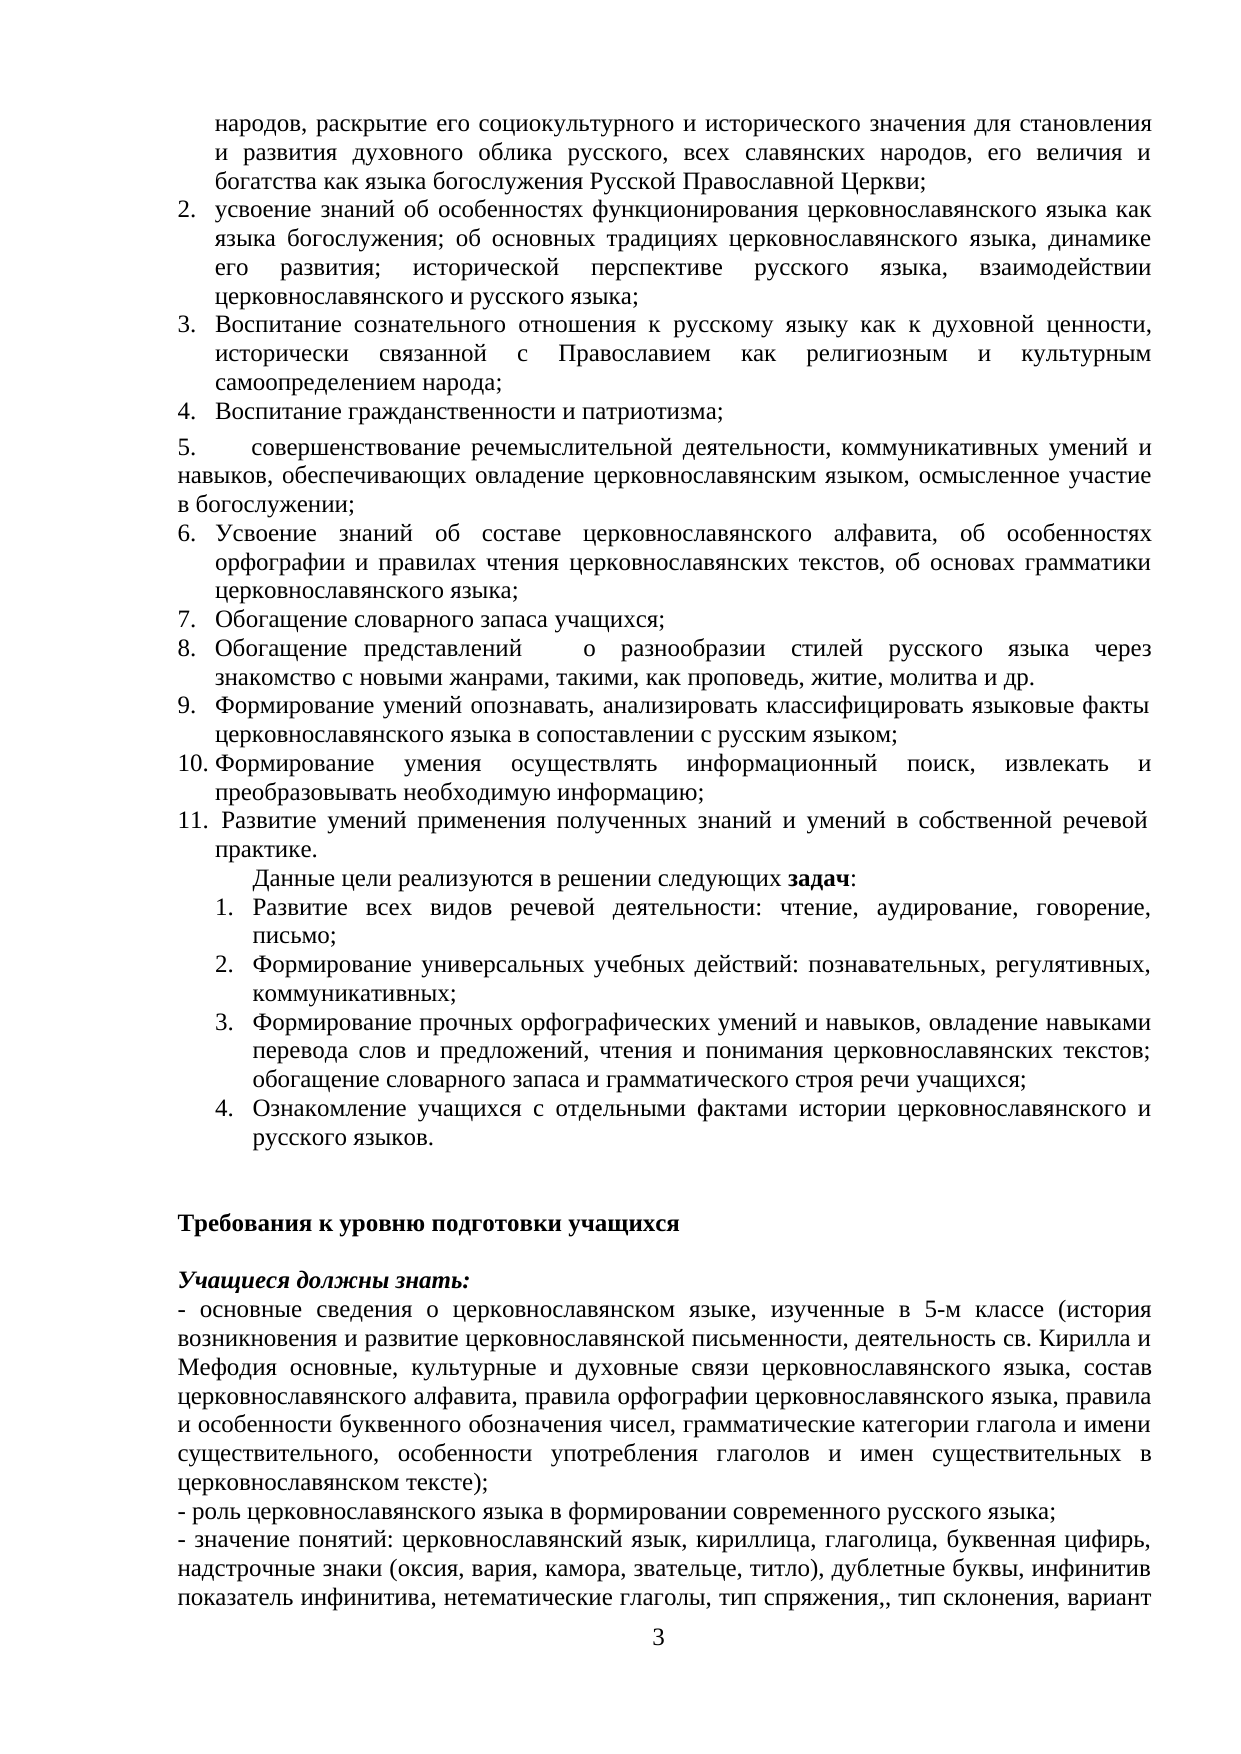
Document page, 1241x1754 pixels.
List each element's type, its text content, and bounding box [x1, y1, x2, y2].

list Воспитание сознательного отношения к русскому языку как к духовной ценности, исторически связанной с Православием как религиозным и культурным самоопределением народа; [177, 309, 1152, 396]
list Воспитание гражданственности и патриотизма; [177, 396, 1209, 424]
list Формирование умения осуществлять информационный поиск, извлекать и преобразовывать необходимую информацию; [177, 748, 1152, 805]
list роль церковнославянского языка в формировании современного русского языка; [177, 1496, 1209, 1524]
list Усвоение знаний об составе церковнославянского алфавита, об особенностях орфографии и правилах чтения церковнославянских текстов, об основах грамматики церковнославянского языка; [177, 518, 1152, 604]
list Ознакомление учащихся с отдельными фактами истории церковнославянского и русского языков. [215, 1093, 1152, 1150]
list Формирование умений опознавать, анализировать классифицировать языковые факты церковнославянского языка в сопоставлении с русским языком; [177, 690, 1152, 748]
list Развитие всех видов речевой деятельности: чтение, аудирование, говорение, письмо; [215, 892, 1151, 949]
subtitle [177, 108, 1152, 194]
list усвоение знаний об особенностях функционирования церковнославянского языка как языка богослужения; об основных традициях церковнославянского языка, динамике его развития; исторической перспективе русского языка, взаимодействии церковнославянского и русского языка; [177, 194, 1151, 309]
list Развитие умений применения полученных знаний и умений в собственной речевой практике. [177, 805, 1151, 863]
subtitle Учащиеся должны знать: [177, 1266, 1209, 1294]
list Формирование универсальных учебных действий: познавательных, регулятивных, коммуникативных; [215, 949, 1151, 1007]
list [177, 1524, 1152, 1611]
subtitle Обогащение представлений о разнообразии стилей русского языка через знакомство с новыми жанрами, такими, как проповедь, житие, молитва и др. [177, 633, 1152, 690]
list основные сведения о церковнославянском языке, изученные в 5-м классе (история возникновения и развитие церковнославянской письменности, деятельность св. Кирилла и Мефодия основные, культурные и духовные связи церковнославянского языка, состав церковнославянского алфавита, правила орфографии церковнославянского языка, правила и особенности буквенного обозначения чисел, грамматические категории глагола и имени существительного, особенности употребления глаголов и имен существительных в церковнославянском тексте); [177, 1294, 1152, 1496]
subtitle Требования к уровню подготовки учащихся [177, 1208, 1209, 1237]
list Обогащение словарного запаса учащихся; [177, 604, 1209, 633]
subtitle совершенствование речемыслительной деятельности, коммуникативных умений и навыков, обеспечивающих овладение церковнославянским языком, осмысленное участие в богослужении; [177, 432, 1152, 518]
text Данные цели реализуются в решении следующих задач: [252, 863, 1209, 892]
list Формирование прочных орфографических умений и навыков, овладение навыками перевода слов и предложений, чтения и понимания церковнославянских текстов; обогащение словарного запаса и грамматического строя речи учащихся; [215, 1007, 1152, 1093]
